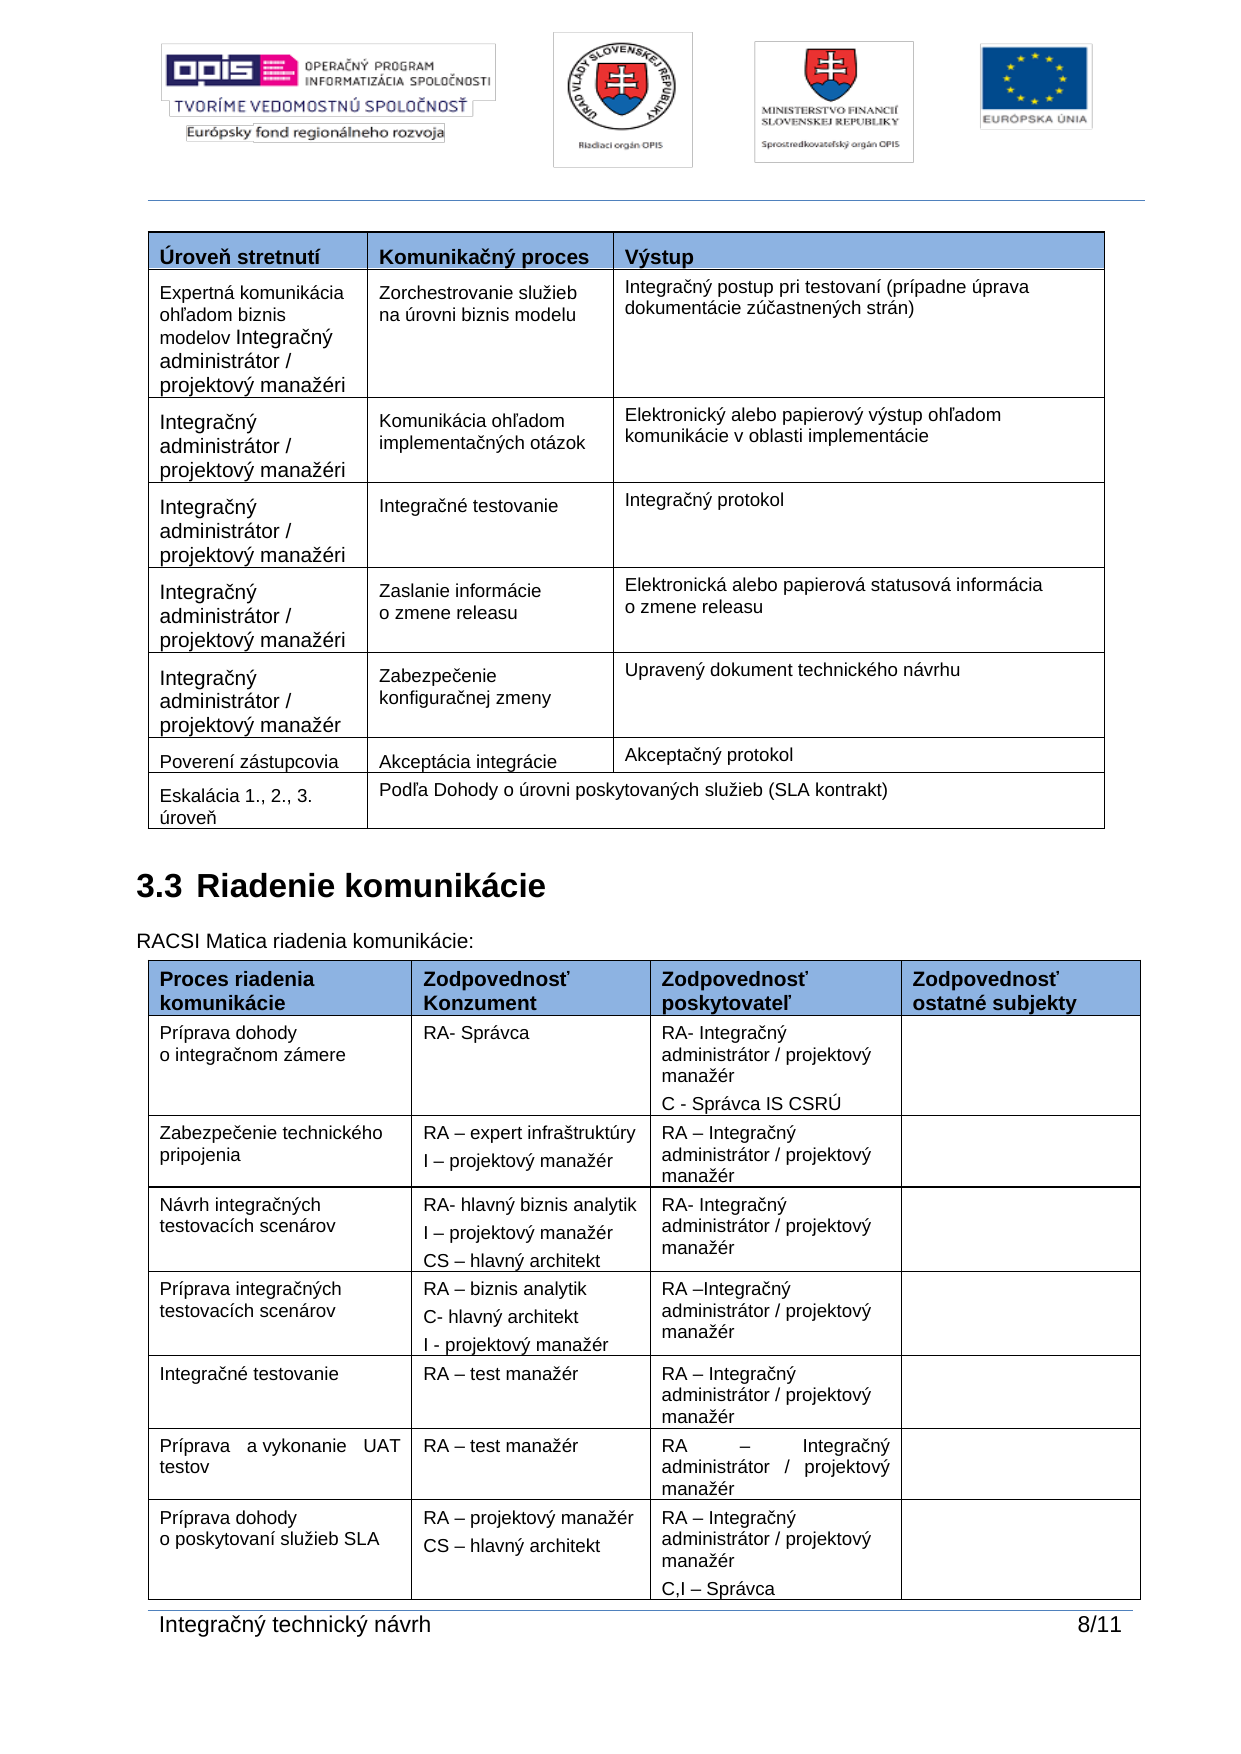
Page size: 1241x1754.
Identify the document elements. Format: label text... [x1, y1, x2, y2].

table_cell Integračný protokol [614, 483, 1104, 567]
table_cell Akceptačný protokol [614, 738, 1104, 772]
table_cell [902, 1429, 1140, 1499]
table_cell RA- Správca [412, 1016, 650, 1114]
table_cell RA – test manažér [412, 1356, 650, 1427]
table_cell RA – expert infraštruktúry I – projektový manažér [412, 1116, 650, 1186]
table_cell Príprava integračných testovacích scenárov [149, 1272, 411, 1355]
table_cell RA – projektový manažér CS – hlavný architekt [412, 1500, 650, 1599]
table_cell [902, 1016, 1140, 1114]
table_cell Integračný administrátor / projektový manažéri [149, 398, 367, 482]
table_cell RA – biznis analytik C- hlavný architekt I - projektový manažér [412, 1272, 650, 1355]
table_cell RA –Integračný administrátor / projektový manažér [651, 1272, 901, 1355]
table_header Zodpovednosť Konzument [412, 961, 650, 1015]
table_cell Integračný administrátor / projektový manažér [149, 653, 367, 737]
table_cell Zabezpečenie konfiguračnej zmeny [368, 653, 613, 737]
table_header Zodpovednosť ostatné subjekty [902, 961, 1140, 1015]
table_cell RA – test manažér [412, 1429, 650, 1499]
table_cell Integračné testovanie [149, 1356, 411, 1427]
table_cell Príprava a vykonanie UAT testov [149, 1429, 411, 1499]
table_cell Príprava dohody o poskytovaní služieb SLA [149, 1500, 411, 1599]
table_cell Integračný postup pri testovaní (prípadne úprava dokumentácie zúčastnených strán) [614, 270, 1104, 397]
table_cell Integračné testovanie [368, 483, 613, 567]
table_cell [902, 1356, 1140, 1427]
table_header Komunikačný proces [368, 233, 613, 268]
table_cell [902, 1272, 1140, 1355]
table_cell RA- Integračný administrátor / projektový manažér C - Správca IS CSRÚ [651, 1016, 901, 1114]
table_cell Podľa Dohody o úrovni poskytovaných služieb (SLA kontrakt) [368, 773, 1104, 828]
table_cell RA – Integračný administrátor / projektový manažér [651, 1356, 901, 1427]
table_header Proces riadenia komunikácie [149, 961, 411, 1015]
table_cell Akceptácia integrácie [368, 738, 613, 772]
table_cell RA- Integračný administrátor / projektový manažér [651, 1188, 901, 1271]
table_cell Zabezpečenie technického pripojenia [149, 1116, 411, 1186]
table_cell Návrh integračných testovacích scenárov [149, 1188, 411, 1271]
table_header Zodpovednosť poskytovateľ [651, 961, 901, 1015]
table_cell Upravený dokument technického návrhu [614, 653, 1104, 737]
table_cell Zaslanie informácie o zmene releasu [368, 568, 613, 652]
table_cell Poverení zástupcovia [149, 738, 367, 772]
table_cell Expertná komunikácia ohľadom biznis modelov Integračný administrátor / projektový manažéri [149, 270, 367, 397]
table_cell RA – Integračný administrátor / projektový manažér C,I – Správca [651, 1500, 901, 1599]
table_header Výstup [614, 233, 1104, 268]
subtitle Riadenie komunikácie [136, 866, 1122, 904]
table_cell [902, 1500, 1140, 1599]
table_cell Elektronický alebo papierový výstup ohľadom komunikácie v oblasti implementácie [614, 398, 1104, 482]
table_cell [902, 1116, 1140, 1186]
table_cell Príprava dohody o integračnom zámere [149, 1016, 411, 1114]
table_cell RA – Integračný administrátor / projektový manažér [651, 1429, 901, 1499]
table_cell Eskalácia 1., 2., 3. úroveň [149, 773, 367, 828]
table_cell [902, 1188, 1140, 1271]
table_header Úroveň stretnutí [149, 233, 367, 268]
text RACSI Matica riadenia komunikácie: [136, 929, 1122, 953]
table_cell Zorchestrovanie služieb na úrovni biznis modelu [368, 270, 613, 397]
table_cell RA – Integračný administrátor / projektový manažér [651, 1116, 901, 1186]
table_cell Integračný administrátor / projektový manažéri [149, 483, 367, 567]
table_cell Elektronická alebo papierová statusová informácia o zmene releasu [614, 568, 1104, 652]
table_cell Integračný administrátor / projektový manažéri [149, 568, 367, 652]
table_cell Komunikácia ohľadom implementačných otázok [368, 398, 613, 482]
table_cell RA- hlavný biznis analytik I – projektový manažér CS – hlavný architekt [412, 1188, 650, 1271]
